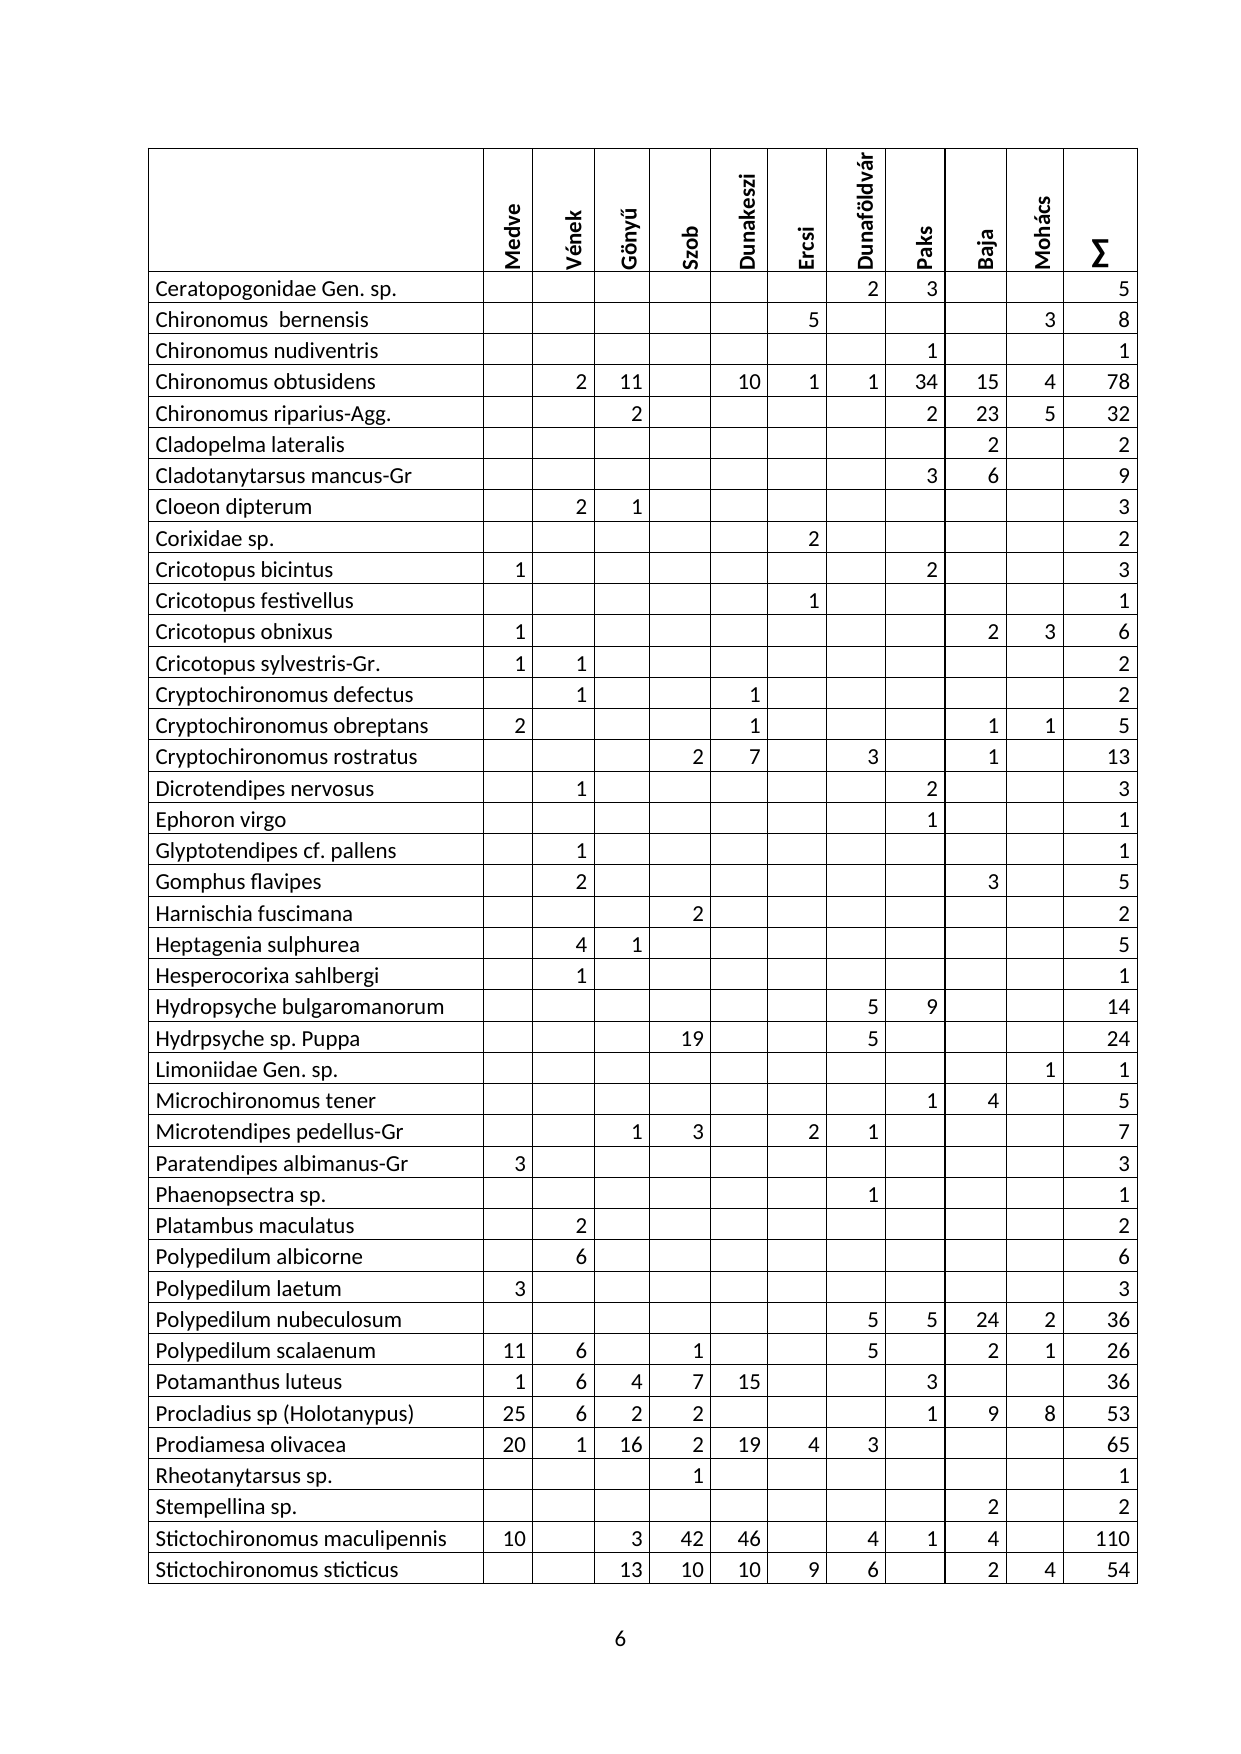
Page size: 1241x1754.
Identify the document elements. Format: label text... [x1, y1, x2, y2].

table_cell [711, 428, 767, 458]
table_cell [827, 834, 885, 864]
table_cell 2 [946, 1553, 1006, 1583]
table_cell [827, 772, 885, 802]
table_cell [711, 865, 767, 896]
table_cell [946, 490, 1006, 521]
table_cell [650, 428, 710, 458]
table_cell [827, 803, 885, 833]
table_cell [827, 1459, 885, 1489]
table_cell [484, 1209, 532, 1239]
table_cell [1007, 647, 1063, 677]
table_cell 1 [768, 365, 826, 396]
table_header Paks [886, 149, 944, 271]
table_cell Platambus maculatus [149, 1209, 483, 1239]
table_header Medve [484, 149, 532, 271]
table_cell [650, 834, 710, 864]
table_cell [827, 459, 885, 489]
table_cell 2 [886, 553, 944, 583]
table_cell Stempellina sp. [149, 1490, 483, 1521]
table_cell [650, 365, 710, 396]
table_cell [711, 772, 767, 802]
table_cell 1 [711, 709, 767, 739]
table_cell Phaenopsectra sp. [149, 1178, 483, 1208]
table_cell [1007, 1147, 1063, 1177]
table_cell 2 [886, 397, 944, 427]
table_cell [650, 1209, 710, 1239]
table_cell [595, 803, 649, 833]
table_cell [768, 990, 826, 1021]
table_cell [595, 522, 649, 552]
table_header Vének [533, 149, 594, 271]
table_cell [768, 490, 826, 521]
table_cell 3 [1007, 303, 1063, 333]
table_cell [768, 615, 826, 646]
table_cell [711, 959, 767, 989]
table_cell [1007, 772, 1063, 802]
table_cell [595, 1303, 649, 1333]
table_cell [484, 959, 532, 989]
table_cell [1007, 1272, 1063, 1302]
table_cell Procladius sp (Holotanypus) [149, 1397, 483, 1427]
table_cell [650, 553, 710, 583]
table_cell [484, 1115, 532, 1146]
table_cell [768, 1522, 826, 1552]
table_cell 5 [827, 1303, 885, 1333]
table_cell [1007, 1490, 1063, 1521]
table_cell [484, 428, 532, 458]
table_cell 2 [1007, 1303, 1063, 1333]
table_cell [886, 615, 944, 646]
table_cell [946, 1459, 1006, 1489]
table_cell [533, 1115, 594, 1146]
table_cell [533, 522, 594, 552]
table_cell 36 [1064, 1365, 1137, 1396]
table_cell 2 [768, 1115, 826, 1146]
table_cell 1 [484, 647, 532, 677]
table_cell [650, 1240, 710, 1271]
table_cell [768, 1178, 826, 1208]
table_cell [1007, 959, 1063, 989]
table_cell 1 [533, 678, 594, 708]
table_cell 1 [886, 1522, 944, 1552]
table_cell Ephoron virgo [149, 803, 483, 833]
table_cell 2 [946, 615, 1006, 646]
table_cell [533, 1053, 594, 1083]
table_cell [827, 1490, 885, 1521]
table_cell 54 [1064, 1553, 1137, 1583]
table_cell [711, 1334, 767, 1364]
table_cell 1 [827, 1115, 885, 1146]
table_cell 2 [1064, 647, 1137, 677]
table_cell [595, 959, 649, 989]
table_cell [827, 1240, 885, 1271]
table_cell [484, 397, 532, 427]
table_cell [1007, 1365, 1063, 1396]
table_cell [650, 1084, 710, 1114]
table_cell 34 [886, 365, 944, 396]
table_cell 1 [1007, 1334, 1063, 1364]
table_cell Harnischia fuscimana [149, 897, 483, 927]
table_cell [886, 1272, 944, 1302]
table_cell [1007, 1522, 1063, 1552]
table_cell [768, 1272, 826, 1302]
table_cell [711, 1490, 767, 1521]
table_cell [768, 740, 826, 771]
table_header [149, 149, 483, 271]
table_cell 1 [946, 740, 1006, 771]
table_cell Potamanthus luteus [149, 1365, 483, 1396]
table_cell [827, 959, 885, 989]
table_cell [484, 1022, 532, 1052]
table_cell 6 [827, 1553, 885, 1583]
table_cell [946, 772, 1006, 802]
table_cell [886, 678, 944, 708]
table_cell [827, 490, 885, 521]
table_cell [595, 647, 649, 677]
table_cell [768, 1084, 826, 1114]
table_cell Heptagenia sulphurea [149, 928, 483, 958]
table_cell [484, 1303, 532, 1333]
table_cell 4 [768, 1428, 826, 1458]
table_cell 1 [711, 678, 767, 708]
table_cell [650, 1490, 710, 1521]
table_cell Prodiamesa olivacea [149, 1428, 483, 1458]
table_cell [711, 1459, 767, 1489]
table_cell 13 [595, 1553, 649, 1583]
table_cell [768, 1490, 826, 1521]
table_cell 1 [1064, 1178, 1137, 1208]
table_cell [711, 1209, 767, 1239]
table_cell [650, 865, 710, 896]
table_cell [650, 803, 710, 833]
table_cell [946, 1428, 1006, 1458]
table_cell [533, 1178, 594, 1208]
table_cell 1 [484, 1365, 532, 1396]
table_cell [711, 1053, 767, 1083]
table_cell [768, 834, 826, 864]
table_cell [533, 990, 594, 1021]
table_cell 4 [946, 1522, 1006, 1552]
table_cell [1007, 584, 1063, 614]
table_cell 2 [650, 1428, 710, 1458]
table_cell [886, 1147, 944, 1177]
table_cell Polypedilum scalaenum [149, 1334, 483, 1364]
table_cell [484, 334, 532, 364]
table_cell [886, 1459, 944, 1489]
table_cell 2 [946, 428, 1006, 458]
table_cell [886, 1209, 944, 1239]
table_cell 20 [484, 1428, 532, 1458]
table_cell [1007, 1022, 1063, 1052]
table_cell 3 [946, 865, 1006, 896]
table_cell [1007, 1240, 1063, 1271]
table_cell [886, 1240, 944, 1271]
table_cell [827, 584, 885, 614]
table_cell 2 [533, 865, 594, 896]
table_cell [768, 803, 826, 833]
table_cell [650, 709, 710, 739]
table_cell 3 [886, 1365, 944, 1396]
table_cell Cryptochironomus rostratus [149, 740, 483, 771]
table_cell [595, 1147, 649, 1177]
table_cell 3 [827, 1428, 885, 1458]
table_cell [768, 647, 826, 677]
table_cell [886, 834, 944, 864]
table_cell 2 [484, 709, 532, 739]
table_cell 1 [484, 553, 532, 583]
table_cell 10 [711, 365, 767, 396]
table_cell [827, 1365, 885, 1396]
table_cell [650, 1303, 710, 1333]
table_cell [711, 1397, 767, 1427]
table_cell [946, 303, 1006, 333]
table_cell 5 [1064, 865, 1137, 896]
table_cell [533, 334, 594, 364]
table_cell [484, 272, 532, 302]
table_cell 24 [1064, 1022, 1137, 1052]
table_cell [827, 397, 885, 427]
table_cell [484, 522, 532, 552]
table_cell [1007, 865, 1063, 896]
table_cell [484, 1490, 532, 1521]
table_cell [484, 1240, 532, 1271]
table_cell [1007, 1178, 1063, 1208]
table_cell [886, 897, 944, 927]
table_cell [886, 522, 944, 552]
table_cell 1 [595, 490, 649, 521]
table_cell Polypedilum laetum [149, 1272, 483, 1302]
table_cell [650, 647, 710, 677]
table_cell [946, 334, 1006, 364]
table_cell 6 [533, 1240, 594, 1271]
table_cell 1 [1064, 834, 1137, 864]
table_cell [533, 1303, 594, 1333]
table_cell [484, 834, 532, 864]
table_cell [946, 584, 1006, 614]
table_cell [595, 1490, 649, 1521]
table_cell [484, 459, 532, 489]
table_cell 2 [886, 772, 944, 802]
table_cell [595, 615, 649, 646]
table_cell 7 [711, 740, 767, 771]
table_cell Dicrotendipes nervosus [149, 772, 483, 802]
table_cell [484, 1053, 532, 1083]
table_cell [533, 897, 594, 927]
table_cell 15 [946, 365, 1006, 396]
table_cell 10 [711, 1553, 767, 1583]
table_cell 1 [533, 647, 594, 677]
table_cell [827, 1053, 885, 1083]
table_cell [595, 772, 649, 802]
table_cell 1 [1007, 709, 1063, 739]
table_cell [946, 1053, 1006, 1083]
table_cell 1 [827, 365, 885, 396]
table_cell [768, 1209, 826, 1239]
table_cell [595, 1053, 649, 1083]
table_cell Cricotopus obnixus [149, 615, 483, 646]
table_cell [946, 553, 1006, 583]
table_cell [946, 272, 1006, 302]
table_cell 5 [768, 303, 826, 333]
table_cell 8 [1007, 1397, 1063, 1427]
table_cell [484, 1178, 532, 1208]
table_cell [484, 365, 532, 396]
table_cell 2 [946, 1334, 1006, 1364]
table_cell [711, 303, 767, 333]
table_cell [650, 272, 710, 302]
table_cell [886, 428, 944, 458]
table_cell 6 [533, 1334, 594, 1364]
table_cell Paratendipes albimanus-Gr [149, 1147, 483, 1177]
table_cell [1007, 678, 1063, 708]
table_cell [711, 490, 767, 521]
table_header ∑ [1064, 149, 1137, 271]
table_cell [946, 1115, 1006, 1146]
table_cell 11 [595, 365, 649, 396]
table_cell [827, 615, 885, 646]
table_cell [711, 1272, 767, 1302]
table_cell [484, 803, 532, 833]
table_cell 1 [595, 1115, 649, 1146]
table_cell [595, 865, 649, 896]
table_cell Chironomus obtusidens [149, 365, 483, 396]
table_cell [484, 740, 532, 771]
table_cell [711, 834, 767, 864]
table_cell Cladopelma lateralis [149, 428, 483, 458]
table_cell 5 [1007, 397, 1063, 427]
table_cell [886, 1053, 944, 1083]
table_cell [484, 1459, 532, 1489]
table_cell [595, 678, 649, 708]
table_cell 2 [1064, 897, 1137, 927]
table_cell Stictochironomus maculipennis [149, 1522, 483, 1552]
table_cell [595, 990, 649, 1021]
table_cell 1 [533, 1428, 594, 1458]
table_cell [768, 1240, 826, 1271]
table_cell 2 [650, 1397, 710, 1427]
table_cell [946, 1022, 1006, 1052]
table_cell 2 [533, 1209, 594, 1239]
table_cell [650, 334, 710, 364]
table_cell [768, 1459, 826, 1489]
table_cell 7 [650, 1365, 710, 1396]
table_cell 1 [1007, 1053, 1063, 1083]
table_cell [946, 1272, 1006, 1302]
table_cell [711, 334, 767, 364]
table_cell 36 [1064, 1303, 1137, 1333]
table_cell [768, 428, 826, 458]
table_cell [1007, 553, 1063, 583]
table_cell 14 [1064, 990, 1137, 1021]
table_cell 6 [1064, 615, 1137, 646]
table_cell [827, 897, 885, 927]
table_cell 1 [886, 803, 944, 833]
table_cell [711, 1303, 767, 1333]
table_cell 3 [484, 1272, 532, 1302]
table_cell [533, 1272, 594, 1302]
table_cell 5 [1064, 709, 1137, 739]
table_cell [827, 522, 885, 552]
table_cell [886, 959, 944, 989]
table_cell Cloeon dipterum [149, 490, 483, 521]
table_cell [1007, 1459, 1063, 1489]
table_cell 78 [1064, 365, 1137, 396]
table_cell [711, 897, 767, 927]
table_cell [595, 459, 649, 489]
table_cell [650, 522, 710, 552]
table_header Mohács [1007, 149, 1063, 271]
table_cell [768, 397, 826, 427]
table_cell 16 [595, 1428, 649, 1458]
table_cell 32 [1064, 397, 1137, 427]
table_cell [595, 1022, 649, 1052]
table_cell 25 [484, 1397, 532, 1427]
table_cell [1007, 334, 1063, 364]
table_cell [946, 678, 1006, 708]
table_cell 1 [533, 959, 594, 989]
table_cell [946, 803, 1006, 833]
table_cell [1007, 272, 1063, 302]
table_cell [768, 1334, 826, 1364]
table_cell 2 [650, 897, 710, 927]
table_cell [711, 1115, 767, 1146]
table_cell [1007, 1115, 1063, 1146]
table_cell [1007, 803, 1063, 833]
table_cell [595, 1084, 649, 1114]
table_cell [484, 678, 532, 708]
table_cell [1007, 740, 1063, 771]
table_cell [946, 1365, 1006, 1396]
table_cell 9 [886, 990, 944, 1021]
table_cell [946, 522, 1006, 552]
table_cell 42 [650, 1522, 710, 1552]
table_cell [768, 928, 826, 958]
table_cell 1 [650, 1334, 710, 1364]
table_cell [533, 1147, 594, 1177]
table_cell Gomphus flavipes [149, 865, 483, 896]
table_cell 1 [768, 584, 826, 614]
table_cell 46 [711, 1522, 767, 1552]
table_cell [886, 709, 944, 739]
table_cell [533, 397, 594, 427]
table_cell 4 [827, 1522, 885, 1552]
table_cell 1 [886, 1084, 944, 1114]
table_cell [946, 1178, 1006, 1208]
table_cell 1 [827, 1178, 885, 1208]
table_cell [484, 1553, 532, 1583]
table_cell Rheotanytarsus sp. [149, 1459, 483, 1489]
table_cell 1 [1064, 584, 1137, 614]
table_cell [768, 334, 826, 364]
table_cell [650, 490, 710, 521]
table_cell 19 [711, 1428, 767, 1458]
table_cell [711, 459, 767, 489]
table_cell 3 [650, 1115, 710, 1146]
table_cell [533, 615, 594, 646]
table_cell [711, 272, 767, 302]
table_cell [827, 1209, 885, 1239]
table_cell 1 [595, 928, 649, 958]
table_cell [650, 615, 710, 646]
table_cell Cricotopus festivellus [149, 584, 483, 614]
table_cell [1007, 459, 1063, 489]
table_cell [711, 1240, 767, 1271]
table_cell 2 [595, 397, 649, 427]
table_cell [946, 959, 1006, 989]
table_cell [484, 1084, 532, 1114]
table_header Baja [946, 149, 1006, 271]
table_cell [533, 553, 594, 583]
table_cell 4 [595, 1365, 649, 1396]
table_cell 10 [650, 1553, 710, 1583]
table_cell 5 [827, 990, 885, 1021]
table_cell Cricotopus bicintus [149, 553, 483, 583]
table_cell 4 [1007, 365, 1063, 396]
table_cell [946, 1240, 1006, 1271]
table_header Dunakeszi [711, 149, 767, 271]
table_cell [650, 678, 710, 708]
table_cell 1 [1064, 959, 1137, 989]
table_cell [886, 1553, 944, 1583]
table_cell [711, 584, 767, 614]
table_cell 2 [1064, 1209, 1137, 1239]
table_cell [711, 1022, 767, 1052]
table_cell [484, 928, 532, 958]
table_cell 2 [533, 365, 594, 396]
table_cell 6 [1064, 1240, 1137, 1271]
table_cell 5 [1064, 272, 1137, 302]
table_cell 6 [946, 459, 1006, 489]
table_cell [886, 1022, 944, 1052]
table_cell [711, 803, 767, 833]
table_cell 2 [1064, 522, 1137, 552]
table_cell 1 [533, 834, 594, 864]
table_cell [827, 1397, 885, 1427]
table_cell [533, 428, 594, 458]
table_cell [595, 897, 649, 927]
table_cell [1007, 490, 1063, 521]
table_cell [595, 303, 649, 333]
table_cell [1007, 834, 1063, 864]
table_cell Polypedilum albicorne [149, 1240, 483, 1271]
table_cell [595, 1272, 649, 1302]
table_cell [650, 1178, 710, 1208]
table_cell 24 [946, 1303, 1006, 1333]
table_cell [827, 865, 885, 896]
table_cell [827, 1084, 885, 1114]
table_cell 4 [946, 1084, 1006, 1114]
table_cell [1007, 428, 1063, 458]
table_cell Corixidae sp. [149, 522, 483, 552]
table_cell [711, 553, 767, 583]
table_cell [886, 1115, 944, 1146]
table_cell [768, 678, 826, 708]
table_cell [650, 1272, 710, 1302]
table_cell 1 [1064, 803, 1137, 833]
table_cell [886, 647, 944, 677]
table_cell [533, 709, 594, 739]
table_cell [827, 678, 885, 708]
table_cell 3 [1064, 772, 1137, 802]
table_cell [827, 1147, 885, 1177]
table_cell 3 [1064, 490, 1137, 521]
table_cell [886, 865, 944, 896]
table_cell [484, 897, 532, 927]
table_cell 3 [484, 1147, 532, 1177]
table_cell [768, 1397, 826, 1427]
table_cell [595, 740, 649, 771]
table_cell [711, 1147, 767, 1177]
table_cell [484, 584, 532, 614]
table_cell [946, 834, 1006, 864]
table_cell [533, 272, 594, 302]
table_cell Cryptochironomus obreptans [149, 709, 483, 739]
table_cell [484, 490, 532, 521]
table_header Ercsi [768, 149, 826, 271]
table_cell [827, 553, 885, 583]
table_cell 5 [1064, 928, 1137, 958]
table_cell [768, 1365, 826, 1396]
table_cell [768, 897, 826, 927]
table_cell 65 [1064, 1428, 1137, 1458]
table_cell [595, 1334, 649, 1364]
table_cell [1007, 522, 1063, 552]
table_cell [533, 1553, 594, 1583]
table_cell [533, 584, 594, 614]
table_cell 2 [1064, 1490, 1137, 1521]
table_cell Chironomus nudiventris [149, 334, 483, 364]
table_cell 2 [1064, 428, 1137, 458]
table_cell [1007, 928, 1063, 958]
table_cell [650, 990, 710, 1021]
table_cell 53 [1064, 1397, 1137, 1427]
table_cell [595, 709, 649, 739]
table_cell [650, 459, 710, 489]
table_cell [827, 303, 885, 333]
table_cell [484, 865, 532, 896]
table_cell 10 [484, 1522, 532, 1552]
table_cell [484, 303, 532, 333]
table_cell [768, 772, 826, 802]
table_cell [711, 522, 767, 552]
table_cell 4 [1007, 1553, 1063, 1583]
table_cell [650, 1053, 710, 1083]
table_header Dunaföldvár [827, 149, 885, 271]
table_cell [533, 1490, 594, 1521]
table_cell [533, 1084, 594, 1114]
table_cell [711, 1084, 767, 1114]
table_cell [711, 615, 767, 646]
table_cell [1007, 1084, 1063, 1114]
table_cell [768, 1147, 826, 1177]
table_cell [1007, 1209, 1063, 1239]
table_cell 2 [650, 740, 710, 771]
table_cell [595, 428, 649, 458]
table_cell 1 [484, 615, 532, 646]
table_cell 3 [1064, 1147, 1137, 1177]
table_cell 3 [1064, 1272, 1137, 1302]
table_cell [595, 1459, 649, 1489]
table_cell 1 [886, 1397, 944, 1427]
table_header Gönyű [595, 149, 649, 271]
table_cell 9 [768, 1553, 826, 1583]
table_cell 1 [886, 334, 944, 364]
table_cell [1007, 990, 1063, 1021]
table_cell [650, 303, 710, 333]
table_cell [595, 1178, 649, 1208]
table_cell Stictochironomus sticticus [149, 1553, 483, 1583]
table_cell [1007, 897, 1063, 927]
table_cell [595, 272, 649, 302]
table_cell 5 [827, 1022, 885, 1052]
table_cell [946, 990, 1006, 1021]
table_cell 5 [886, 1303, 944, 1333]
table_cell [827, 334, 885, 364]
table_cell 2 [946, 1490, 1006, 1521]
table_cell 2 [827, 272, 885, 302]
table_cell [768, 865, 826, 896]
table_cell 4 [533, 928, 594, 958]
table_cell 13 [1064, 740, 1137, 771]
table_cell [886, 584, 944, 614]
table_cell [595, 334, 649, 364]
table_cell 1 [946, 709, 1006, 739]
table_cell [827, 709, 885, 739]
table_cell 6 [533, 1397, 594, 1427]
table_cell 1 [1064, 1459, 1137, 1489]
table_cell 3 [1064, 553, 1137, 583]
table_cell 26 [1064, 1334, 1137, 1364]
table_cell [768, 272, 826, 302]
table_cell [886, 1490, 944, 1521]
table_cell [650, 1147, 710, 1177]
table_cell [650, 959, 710, 989]
table_cell [946, 1147, 1006, 1177]
table_cell Cladotanytarsus mancus-Gr [149, 459, 483, 489]
table_cell 2 [533, 490, 594, 521]
table_cell [484, 990, 532, 1021]
table_cell 15 [711, 1365, 767, 1396]
table_cell [650, 584, 710, 614]
table_cell [595, 834, 649, 864]
table_cell [533, 803, 594, 833]
table_cell Ceratopogonidae Gen. sp. [149, 272, 483, 302]
table_cell Glyptotendipes cf. pallens [149, 834, 483, 864]
table_cell Hesperocorixa sahlbergi [149, 959, 483, 989]
table_cell Cricotopus sylvestris-Gr. [149, 647, 483, 677]
table_cell [886, 490, 944, 521]
table_cell 1 [1064, 1053, 1137, 1083]
table_cell [768, 1022, 826, 1052]
table_cell 9 [1064, 459, 1137, 489]
table_cell 3 [595, 1522, 649, 1552]
table_cell [533, 459, 594, 489]
table_cell [827, 1272, 885, 1302]
table_cell [533, 1522, 594, 1552]
table_cell [946, 1209, 1006, 1239]
table_cell 1 [1064, 334, 1137, 364]
table_cell Microtendipes pedellus-Gr [149, 1115, 483, 1146]
table_cell [711, 1178, 767, 1208]
table_cell 9 [946, 1397, 1006, 1427]
table_cell 2 [595, 1397, 649, 1427]
table_cell [946, 928, 1006, 958]
table_cell [711, 647, 767, 677]
table_cell Hydropsyche bulgaromanorum [149, 990, 483, 1021]
table_cell [768, 1303, 826, 1333]
table_cell [650, 397, 710, 427]
table_cell [533, 303, 594, 333]
table_cell [886, 928, 944, 958]
table_cell [711, 928, 767, 958]
table_cell [650, 928, 710, 958]
table_cell 6 [533, 1365, 594, 1396]
table_cell [946, 897, 1006, 927]
table_cell 11 [484, 1334, 532, 1364]
table_cell [886, 303, 944, 333]
table_cell Polypedilum nubeculosum [149, 1303, 483, 1333]
table_cell 3 [886, 459, 944, 489]
table_cell [533, 1022, 594, 1052]
table_cell Chironomus riparius-Agg. [149, 397, 483, 427]
table_cell 23 [946, 397, 1006, 427]
table_cell 3 [886, 272, 944, 302]
table_cell [886, 1334, 944, 1364]
table_cell [768, 553, 826, 583]
table_cell [827, 428, 885, 458]
table_cell Cryptochironomus defectus [149, 678, 483, 708]
table_cell Microchironomus tener [149, 1084, 483, 1114]
table_cell [711, 397, 767, 427]
table_cell [886, 1428, 944, 1458]
table_cell 8 [1064, 303, 1137, 333]
table_cell [533, 740, 594, 771]
table_cell [650, 772, 710, 802]
table_cell 3 [827, 740, 885, 771]
table_cell [533, 1459, 594, 1489]
table_cell 2 [768, 522, 826, 552]
table_cell [768, 959, 826, 989]
table_cell [768, 709, 826, 739]
table_cell [827, 928, 885, 958]
table_cell 1 [533, 772, 594, 802]
table_cell Chironomus bernensis [149, 303, 483, 333]
table_cell [711, 990, 767, 1021]
table_cell [886, 740, 944, 771]
table_cell [886, 1178, 944, 1208]
table_cell [595, 553, 649, 583]
table_cell 3 [1007, 615, 1063, 646]
table_cell [1007, 1428, 1063, 1458]
table_cell 5 [827, 1334, 885, 1364]
table_cell [595, 584, 649, 614]
table_cell [484, 772, 532, 802]
table_cell [768, 459, 826, 489]
table_cell [768, 1053, 826, 1083]
table_cell 19 [650, 1022, 710, 1052]
table_cell Limoniidae Gen. sp. [149, 1053, 483, 1083]
table_cell Hydrpsyche sp. Puppa [149, 1022, 483, 1052]
table_cell [827, 647, 885, 677]
table_header Szob [650, 149, 710, 271]
table_cell 5 [1064, 1084, 1137, 1114]
table_cell 1 [650, 1459, 710, 1489]
table_cell [595, 1240, 649, 1271]
table_cell 110 [1064, 1522, 1137, 1552]
table_cell [595, 1209, 649, 1239]
table_cell 7 [1064, 1115, 1137, 1146]
table_cell [946, 647, 1006, 677]
table_cell 2 [1064, 678, 1137, 708]
